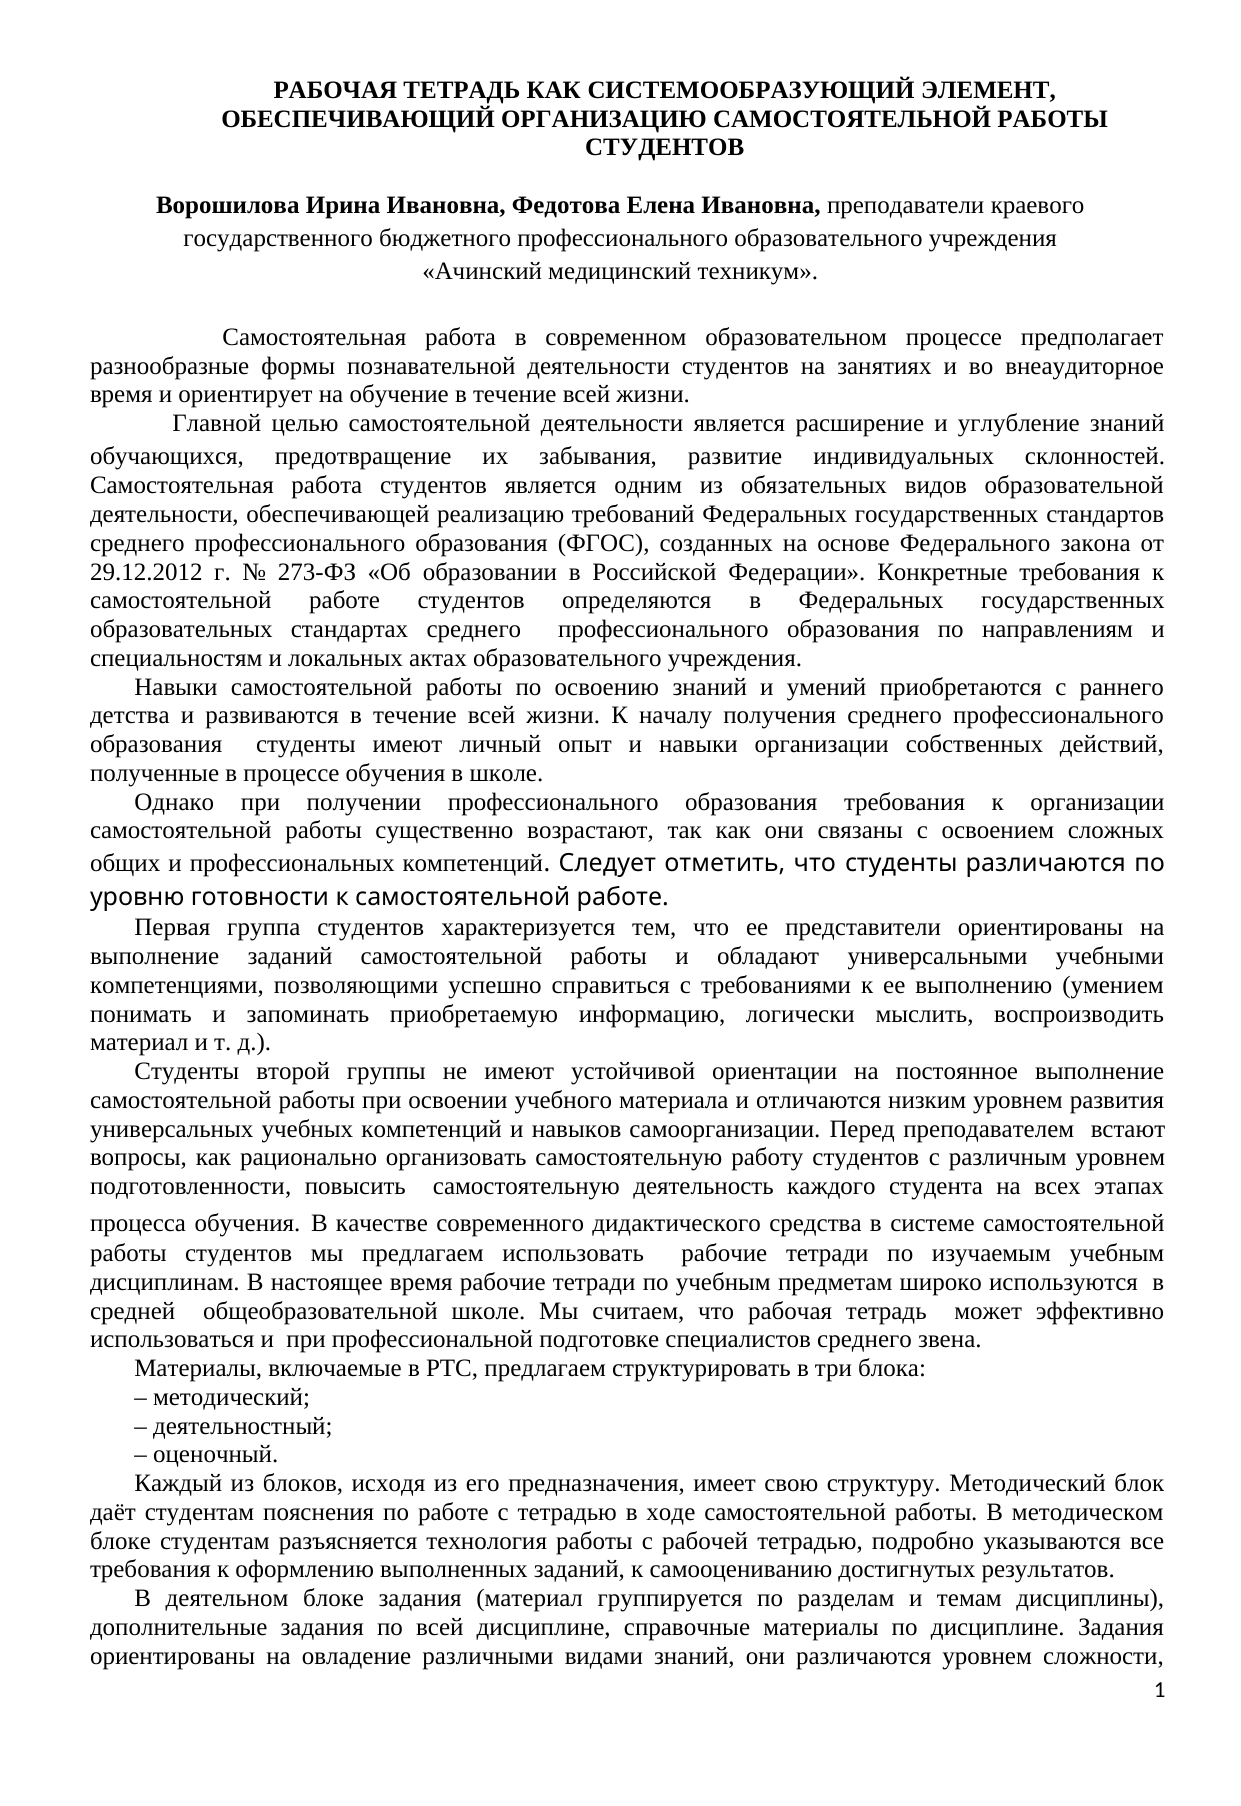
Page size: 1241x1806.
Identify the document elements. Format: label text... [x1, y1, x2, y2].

text Первая группа студентов характеризуется тем, что ее представители ориентированы на выполнение заданий самостоятельной работы и обладают универсальными учебными компетенциями, позволяющими успешно справиться с требованиями к ее выполнению (умением понимать и запоминать приобретаемую информацию, логически мыслить, воспроизводить материал и т. д.). [90, 912, 1165, 1056]
text Главной целью самостоятельной деятельности является расширение и углубление знаний обучающихся, предотвращение их забывания, развитие индивидуальных склонностей. Самостоятельная работа студентов является одним из обязательных видов образовательной деятельности, обеспечивающей реализацию требований Федеральных государственных стандартов среднего профессионального образования (ФГОС), созданных на основе Федерального закона от 29.12.2012 г. № 273-ФЗ «Об образовании в Российской Федерации». Конкретные требования к самостоятельной работе студентов определяются в Федеральных государственных образовательных стандартах среднего профессионального образования по направлениям и специальностям и локальных актах образовательного учреждения. [90, 408, 1165, 672]
text Навыки самостоятельной работы по освоению знаний и умений приобретаются с раннего детства и развиваются в течение всей жизни. К началу получения среднего профессионального образования студенты имеют личный опыт и навыки организации собственных действий, полученные в процессе обучения в школе. [90, 672, 1165, 787]
text РАБОЧАЯ ТЕТРАДЬ КАК СИСТЕМООБРАЗУЮЩИЙ ЭЛЕМЕНТ, ОБЕСПЕЧИВАЮЩИЙ ОРГАНИЗАЦИЮ САМОСТОЯТЕЛЬНОЙ РАБОТЫ СТУДЕНТОВ [164, 75, 1165, 161]
text Материалы, включаемые в РТС, предлагаем структурировать в три блока: [90, 1353, 1165, 1382]
text Ворошилова Ирина Ивановна, Федотова Елена Ивановна, преподаватели краевого государственного бюджетного профессионального образовательного учреждения [75, 190, 1165, 252]
text – оценочный. [90, 1439, 1165, 1468]
text – деятельностный; [90, 1411, 1165, 1439]
text Студенты второй группы не имеют устойчивой ориентации на постоянное выполнение самостоятельной работы при освоении учебного материала и отличаются низким уровнем развития универсальных учебных компетенций и навыков самоорганизации. Перед преподавателем встают вопросы, как рационально организовать самостоятельную работу студентов с различным уровнем подготовленности, повысить самостоятельную деятельность каждого студента на всех этапах процесса обучения. В качестве современного дидактического средства в системе самостоятельной работы студентов мы предлагаем использовать рабочие тетради по изучаемым учебным дисциплинам. В настоящее время рабочие тетради по учебным предметам широко используются в средней общеобразовательной школе. Мы считаем, что рабочая тетрадь может эффективно использоваться и при профессиональной подготовке специалистов среднего звена. [90, 1056, 1165, 1353]
text Однако при получении профессионального образования требования к организации самостоятельной работы существенно возрастают, так как они связаны с освоением сложных общих и профессиональных компетенций. Следует отметить, что студенты различаются по уровню готовности к самостоятельной работе. [90, 787, 1165, 912]
text Каждый из блоков, исходя из его предназначения, имеет свою структуру. Методический блок даёт студентам пояснения по работе с тетрадью в ходе самостоятельной работы. В методическом блоке студентам разъясняется технология работы с рабочей тетрадью, подробно указываются все требования к оформлению выполненных заданий, к самооцениванию достигнутых результатов. [90, 1468, 1165, 1583]
text Самостоятельная работа в современном образовательном процессе предполагает разнообразные формы познавательной деятельности студентов на занятиях и во внеаудиторное время и ориентирует на обучение в течение всей жизни. [90, 322, 1165, 408]
text «Ачинский медицинский техникум». [75, 256, 1165, 285]
text – методический; [90, 1382, 1165, 1411]
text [90, 1583, 1165, 1669]
